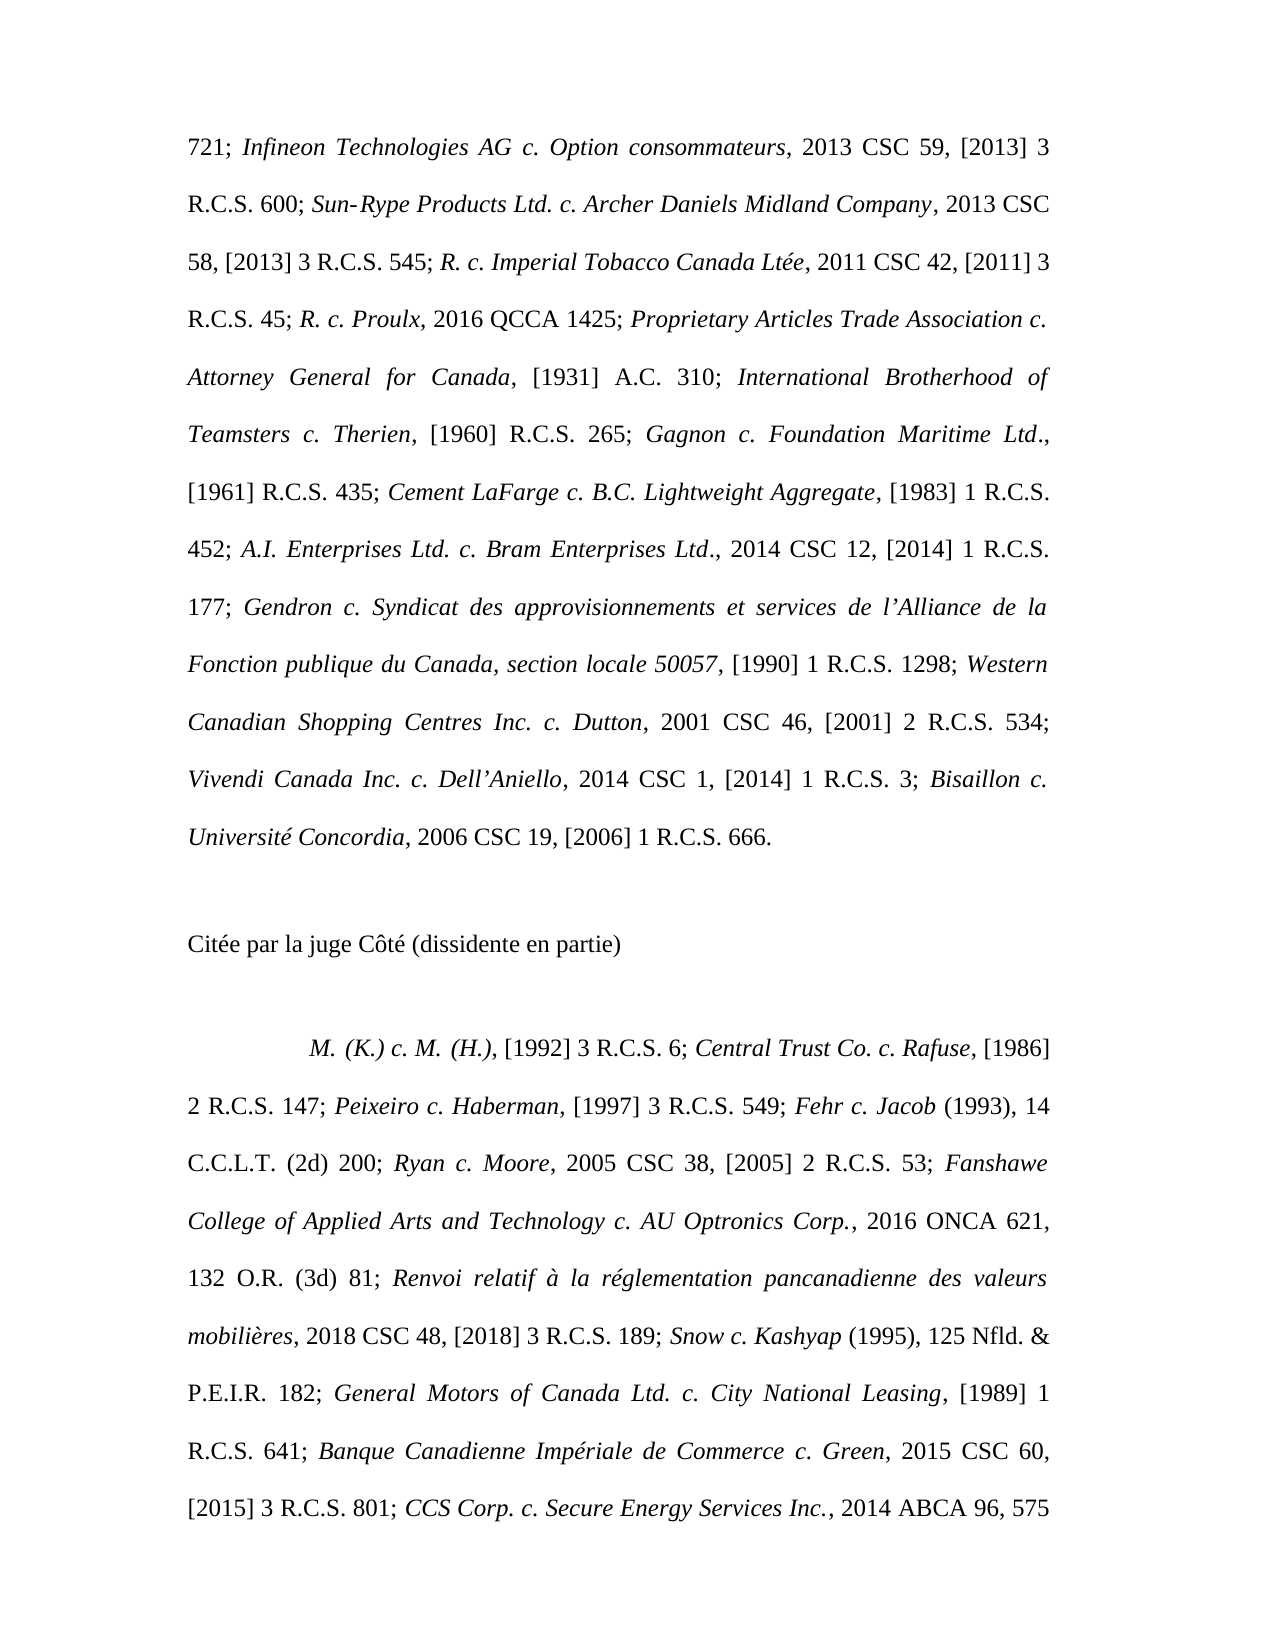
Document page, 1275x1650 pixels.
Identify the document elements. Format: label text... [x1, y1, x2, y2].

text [187, 1033, 1050, 1522]
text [187, 132, 1050, 851]
text Citée par la juge Côté (dissidente en partie) [187, 929, 1050, 958]
